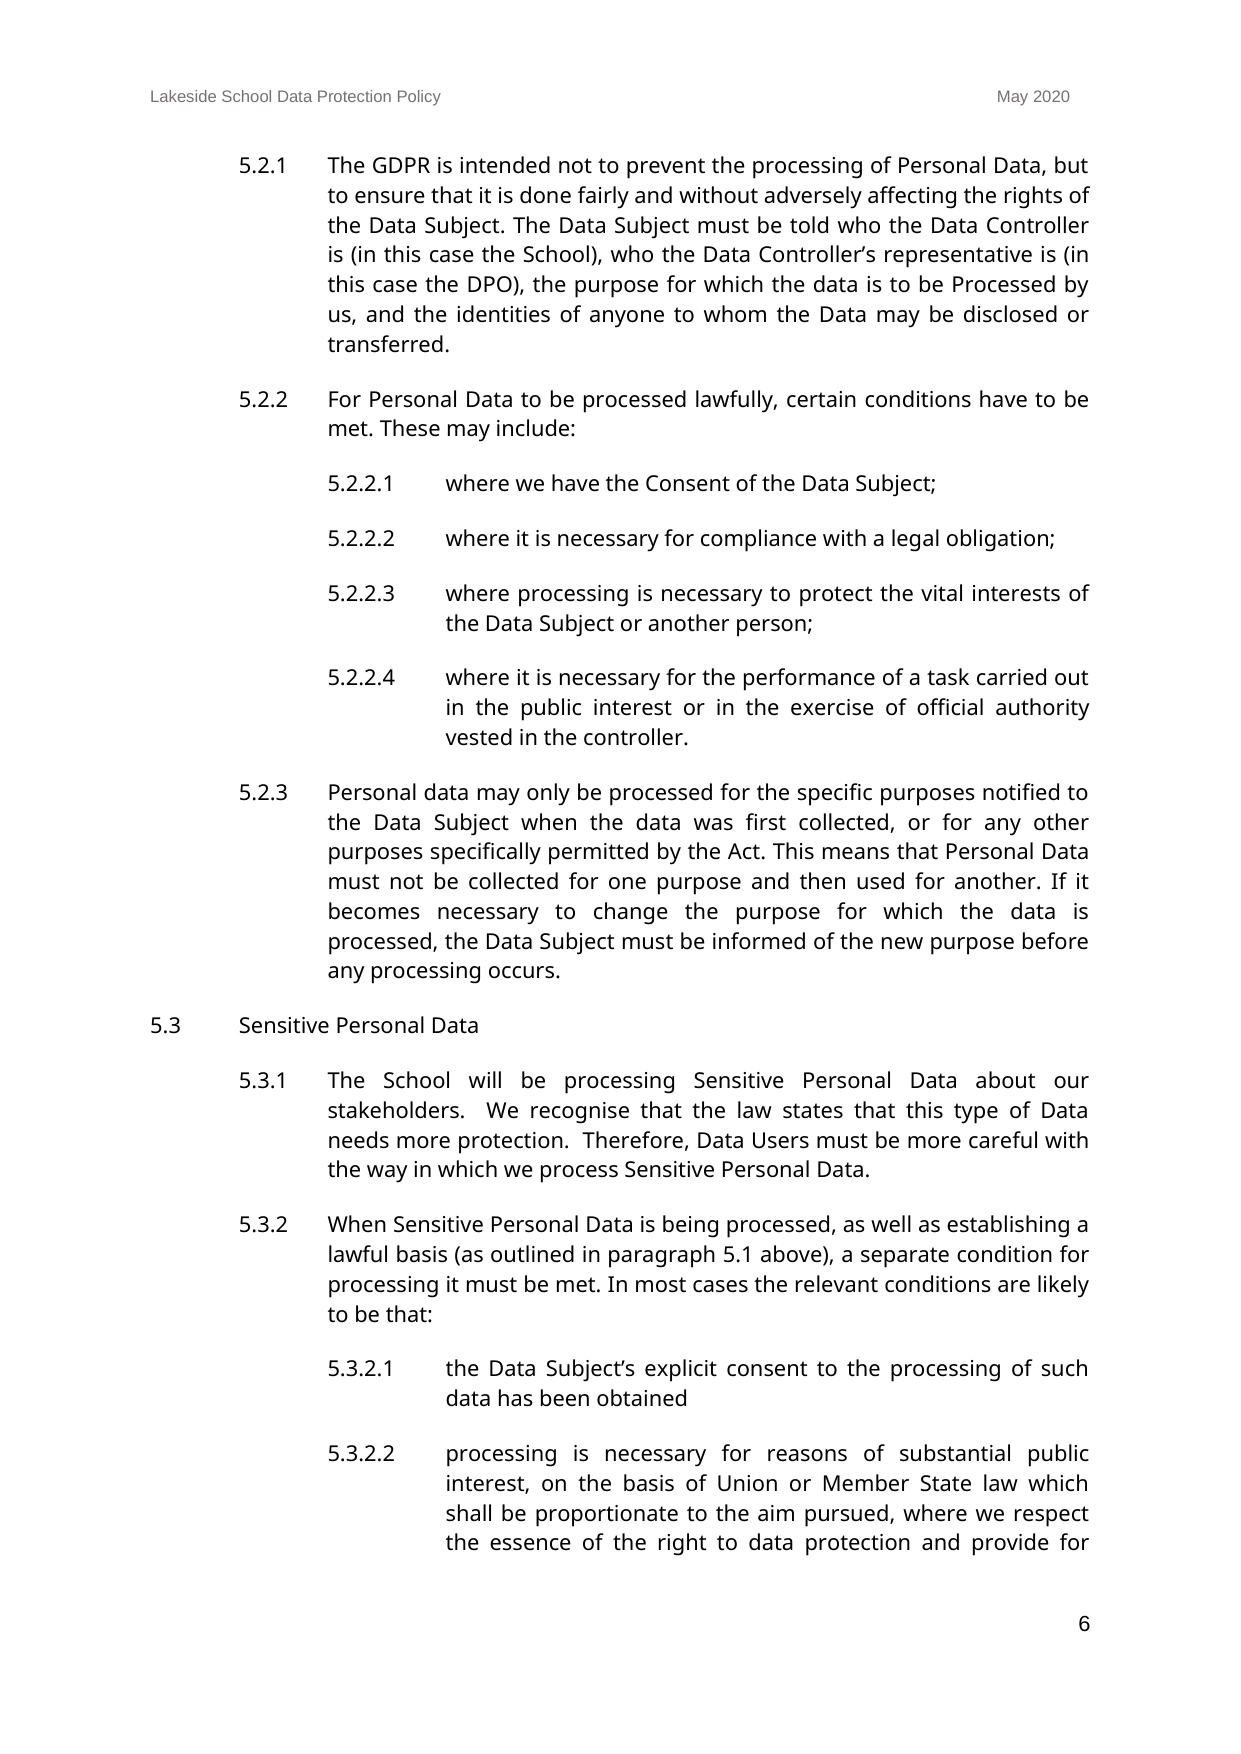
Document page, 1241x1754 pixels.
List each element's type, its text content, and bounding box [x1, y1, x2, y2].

subtitle The GDPR is intended not to prevent the processing of Personal Data, but to ensure that it is done fairly and without adversely affecting the rights of the Data Subject. The Data Subject must be told who the Data Controller is (in this case the School), who the Data Controller’s representative is (in this case the DPO), the purpose for which the data is to be Processed by us, and the identities of anyone to whom the Data may be disclosed or transferred. [239, 150, 1090, 358]
subtitle where we have the Consent of the Data Subject; [327, 468, 1090, 498]
subtitle When Sensitive Personal Data is being processed, as well as establishing a lawful basis (as outlined in paragraph 5.1 above), a separate condition for processing it must be met. In most cases the relevant conditions are likely to be that: [239, 1209, 1090, 1328]
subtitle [327, 1438, 1090, 1557]
subtitle The School will be processing Sensitive Personal Data about our stakeholders. We recognise that the law states that this type of Data needs more protection. Therefore, Data Users must be more careful with the way in which we process Sensitive Personal Data. [239, 1065, 1090, 1184]
subtitle where processing is necessary to protect the vital interests of the Data Subject or another person; [327, 578, 1090, 637]
subtitle Sensitive Personal Data [150, 1010, 1090, 1040]
subtitle the Data Subject’s explicit consent to the processing of such data has been obtained [327, 1353, 1090, 1413]
subtitle where it is necessary for the performance of a task carried out in the public interest or in the exercise of official authority vested in the controller. [327, 662, 1090, 752]
subtitle For Personal Data to be processed lawfully, certain conditions have to be met. These may include: [239, 383, 1090, 443]
subtitle where it is necessary for compliance with a legal obligation; [327, 523, 1090, 553]
subtitle Personal data may only be processed for the specific purposes notified to the Data Subject when the data was first collected, or for any other purposes specifically permitted by the Act. This means that Personal Data must not be collected for one purpose and then used for another. If it becomes necessary to change the purpose for which the data is processed, the Data Subject must be informed of the new purpose before any processing occurs. [239, 777, 1090, 985]
